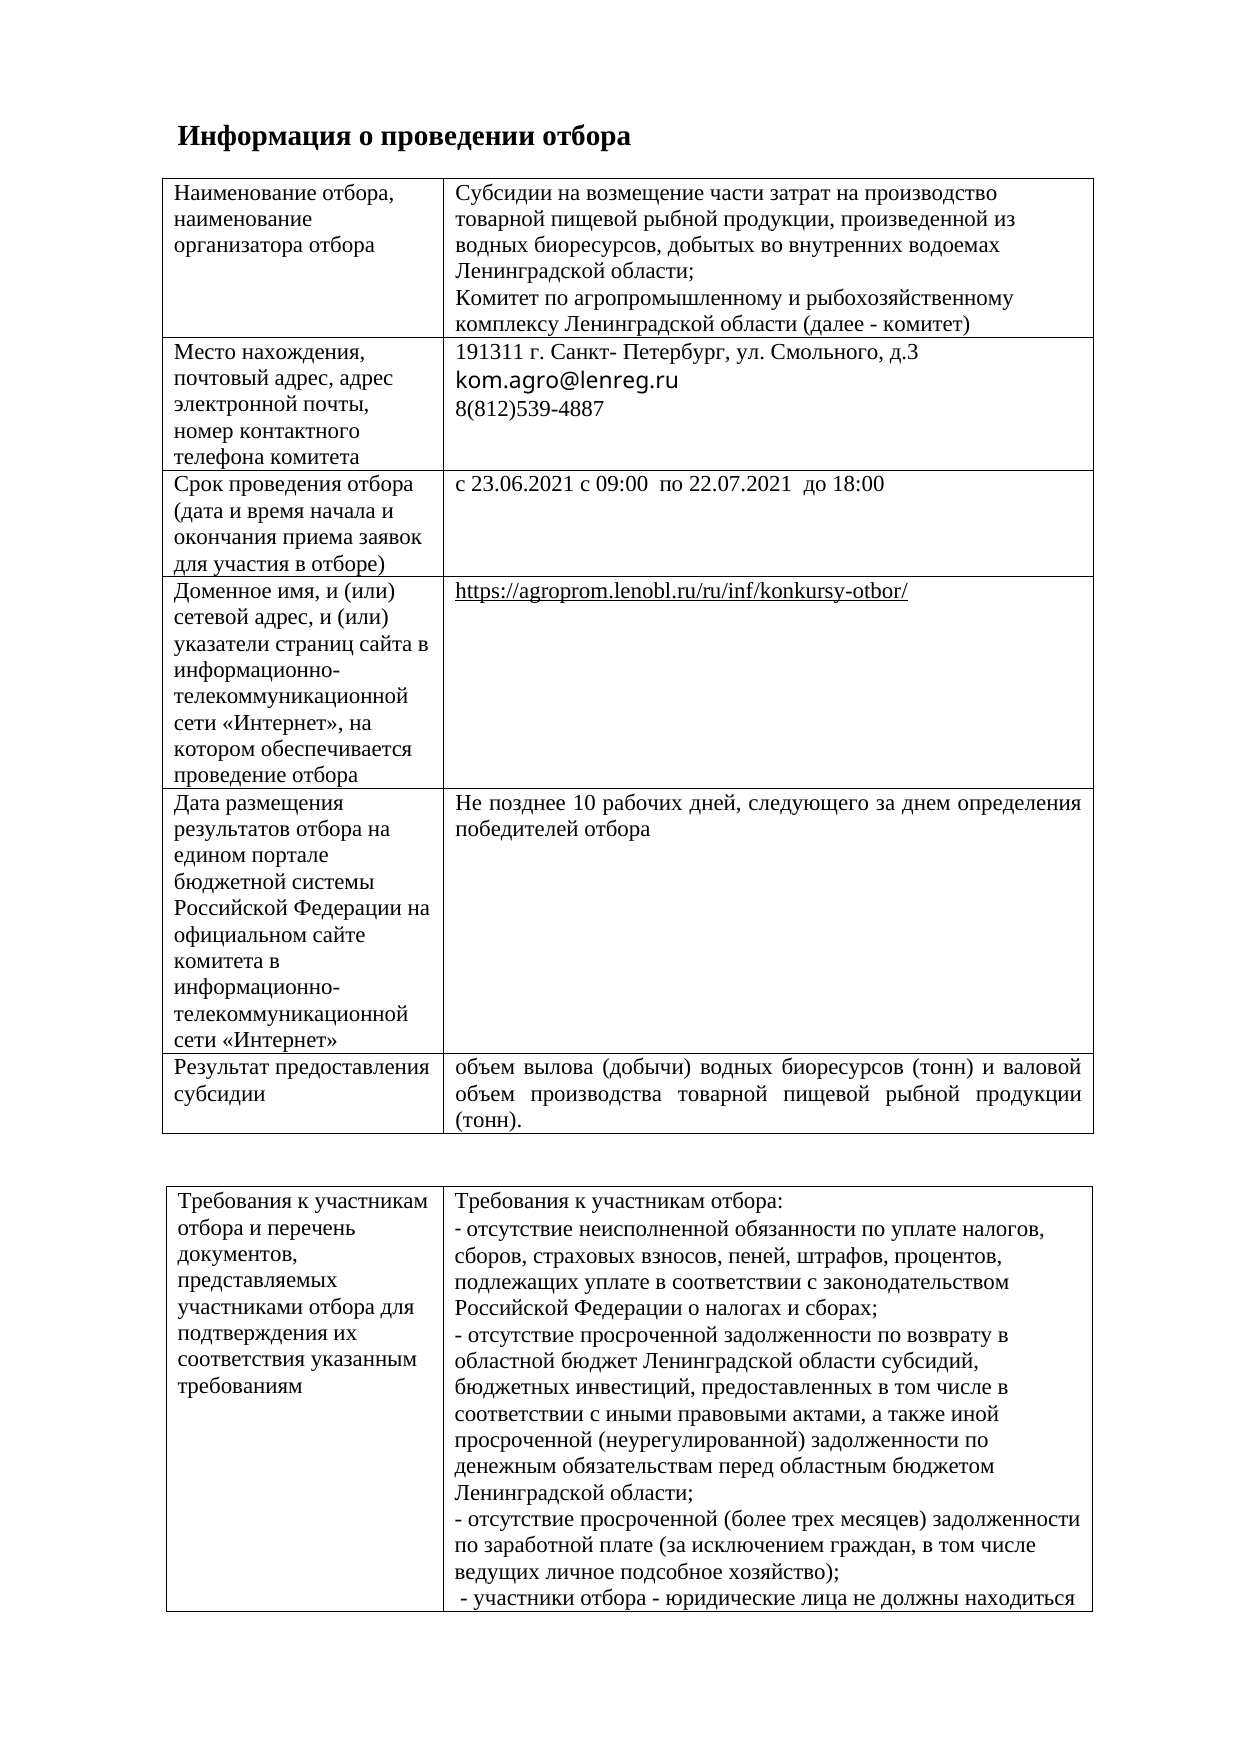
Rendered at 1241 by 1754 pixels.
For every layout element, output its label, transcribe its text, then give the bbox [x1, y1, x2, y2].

table_cell с 23.06.2021 с 09:00 по 22.07.2021 до 18:00 [444, 471, 1093, 576]
table_header Субсидии на возмещение части затрат на производство товарной пищевой рыбной продукции, произведенной из водных биоресурсов, добытых во внутренних водоемах Ленинградской области; Комитет по агропромышленному и рыбохозяйственному комплексу Ленинградской области (далее - комитет) [444, 179, 1093, 337]
text Информация о проведении отбора [177, 118, 1152, 152]
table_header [167, 1187, 443, 1611]
table_cell 191311 г. Санкт- Петербург, ул. Смольного, д.3 kom.agro@lenreg.ru 8(812)539-4887 [444, 338, 1093, 469]
table_cell Место нахождения, почтовый адрес, адрес электронной почты, номер контактного телефона комитета [163, 338, 443, 469]
table_cell объем вылова (добычи) водных биоресурсов (тонн) и валовой объем производства товарной пищевой рыбной продукции (тонн). [444, 1054, 1093, 1132]
table_cell Срок проведения отбора (дата и время начала и окончания приема заявок для участия в отборе) [163, 471, 443, 576]
table_cell Результат предоставления субсидии [163, 1054, 443, 1132]
table_header Наименование отбора, наименование организатора отбора [163, 179, 443, 337]
table_cell Не позднее 10 рабочих дней, следующего за днем определения победителей отбора [444, 789, 1093, 1052]
table_cell Дата размещения результатов отбора на едином портале бюджетной системы Российской Федерации на официальном сайте комитета в информационно-телекоммуникационной сети «Интернет» [163, 789, 443, 1052]
table_cell Доменное имя, и (или) сетевой адрес, и (или) указатели страниц сайта в информационно-телекоммуникационной сети «Интернет», на котором обеспечивается проведение отбора [163, 577, 443, 788]
table_cell https://agroprom.lenobl.ru/ru/inf/konkursy-otbor/ [444, 577, 1093, 788]
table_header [444, 1187, 1092, 1611]
